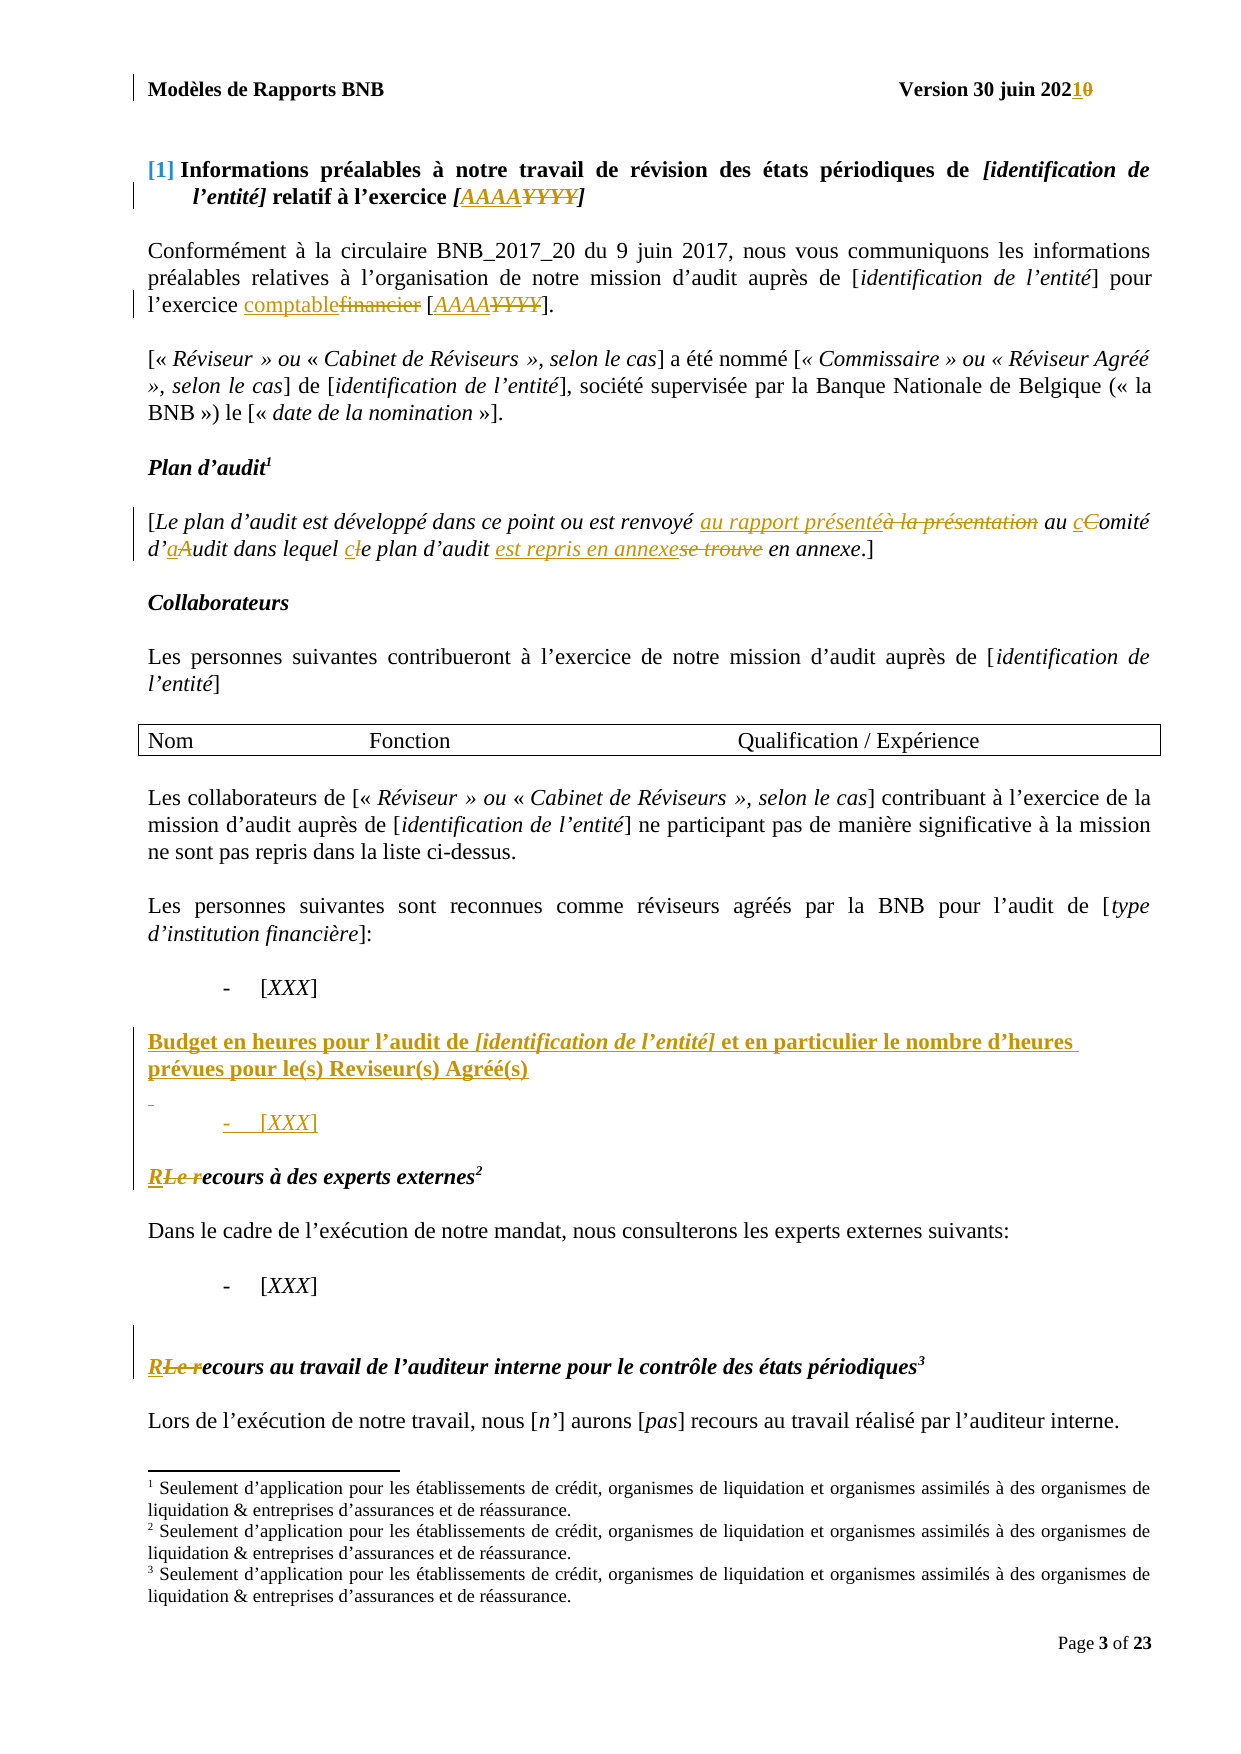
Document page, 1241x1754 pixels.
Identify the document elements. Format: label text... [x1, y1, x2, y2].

subtitle Informations préalables à notre travail de révision des états périodiques de [identification de l’entité] relatif à l’exercice [] [148, 155, 1152, 209]
text Collaborateurs [148, 588, 1152, 615]
text Les collaborateurs de [« Réviseur » ou « Cabinet de Réviseurs », selon le cas] contribuant à l’exercice de la mission d’audit auprès de [identification de l’entité] ne participant pas de manière significative à la mission ne sont pas repris dans la liste ci-dessus. [148, 783, 1152, 865]
text Dans le cadre de l’exécution de notre mandat, nous consulterons les experts externes suivants: [148, 1217, 1152, 1244]
text [Le plan d’audit est développé dans ce point ou est renvoyé au omité d’udit dans lequel e plan d’audit en annexe.] [148, 507, 1152, 561]
text Conformément à la circulaire BNB_2017_20 du 9 juin 2017, nous vous communiquons les informations préalables relatives à l’organisation de notre mission d’audit auprès de [identification de l’entité] pour l’exercice []. [148, 236, 1152, 317]
text Plan d’audit [148, 453, 1152, 480]
text Nom Fonction Qualification / Expérience [139, 725, 1160, 755]
text Les personnes suivantes contribueront à l’exercice de notre mission d’audit auprès de [identification de l’entité] [148, 642, 1152, 697]
text [« Réviseur » ou « Cabinet de Réviseurs », selon le cas] a été nommé [« Commissaire » ou « Réviseur Agréé », selon le cas] de [identification de l’entité], société supervisée par la Banque Nationale de Belgique (« la BNB ») le [« date de la nomination »]. [148, 344, 1152, 426]
text Lors de l’exécution de notre travail, nous [n’] aurons [pas] recours au travail réalisé par l’auditeur interne. [148, 1406, 1152, 1433]
text ecours au travail de l’auditeur interne pour le contrôle des états périodiques [148, 1352, 1152, 1379]
list [XXX] [223, 1271, 1152, 1298]
text ecours à des experts externes [148, 1163, 1152, 1190]
text Les personnes suivantes sont reconnues comme réviseurs agréés par la BNB pour l’audit de [type d’institution financière]: [148, 892, 1152, 946]
list [XXX] [223, 973, 1152, 1000]
